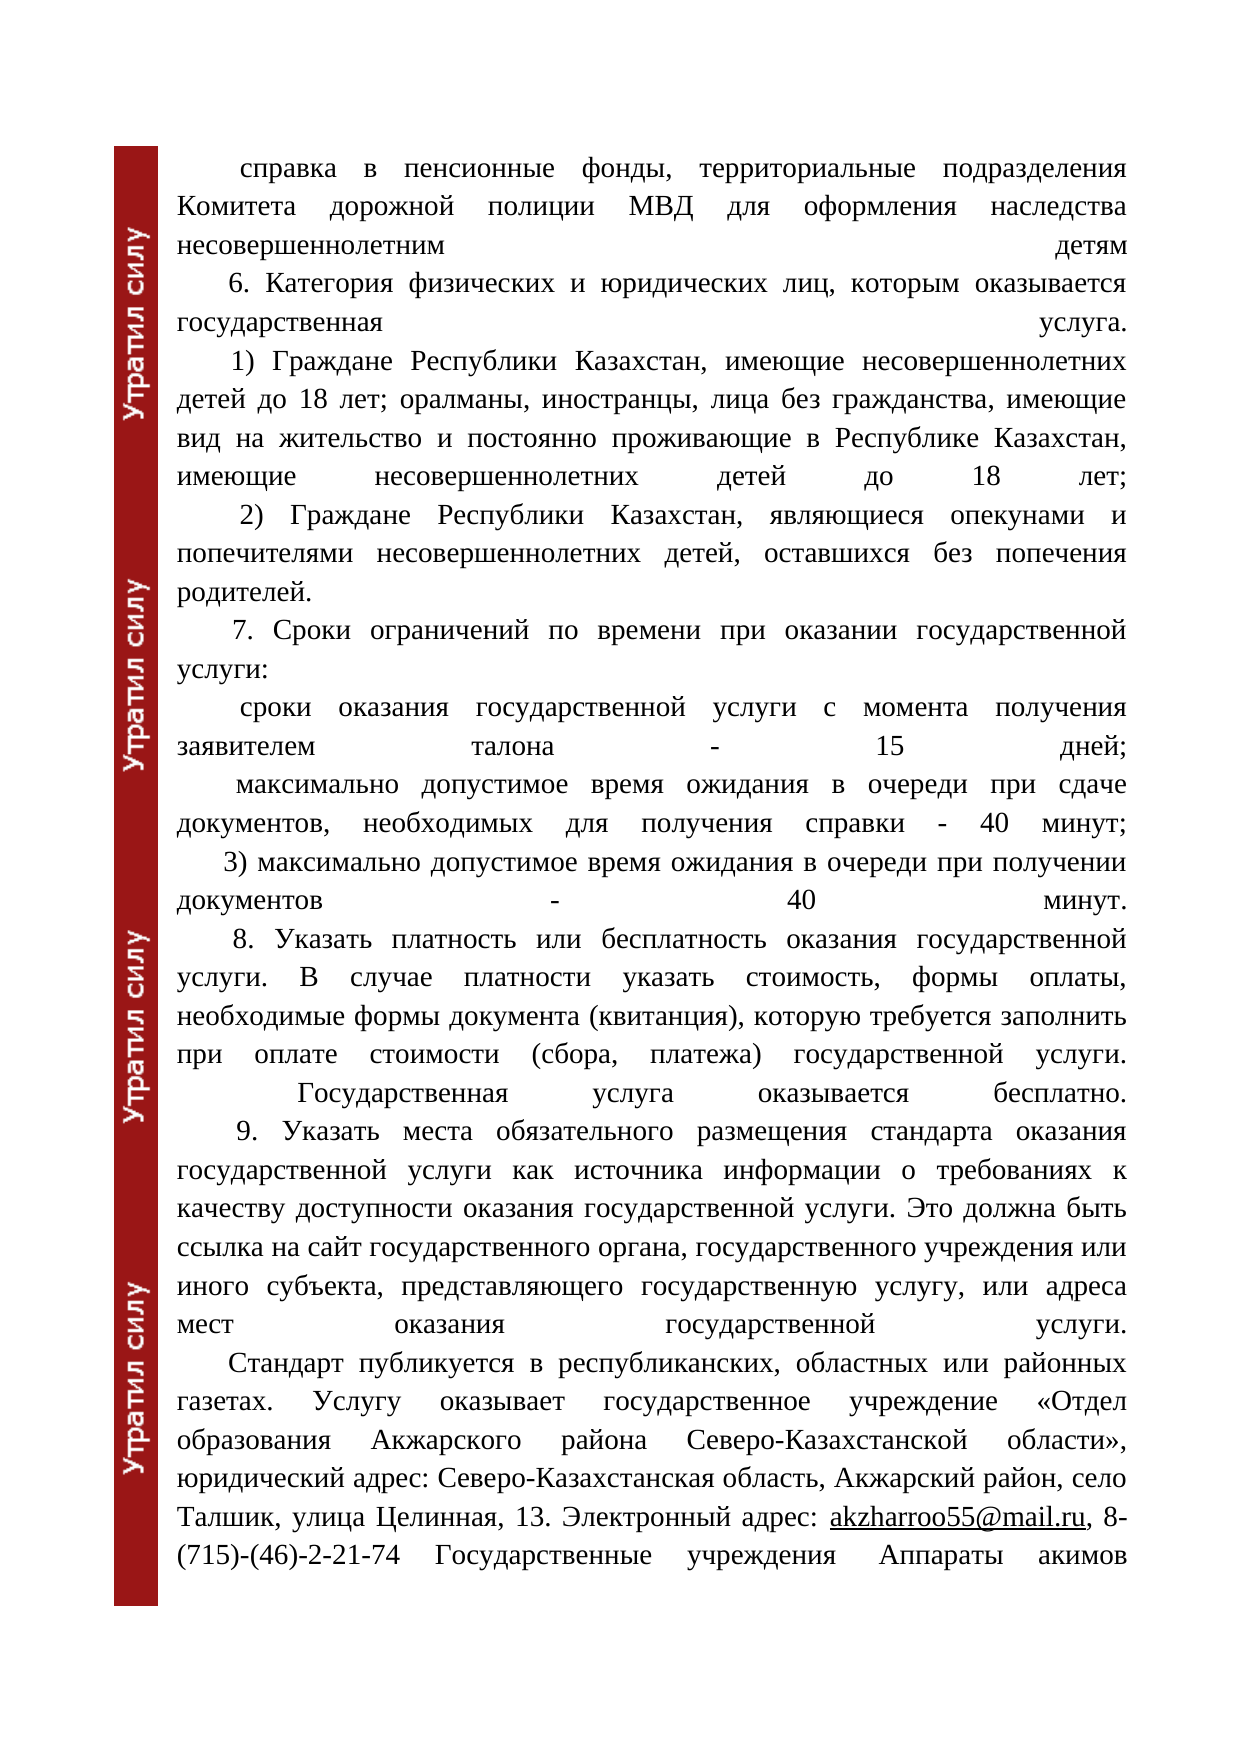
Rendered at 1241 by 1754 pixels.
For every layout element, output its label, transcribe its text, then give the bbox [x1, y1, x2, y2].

picture [114, 1571, 158, 1606]
picture [114, 146, 158, 150]
